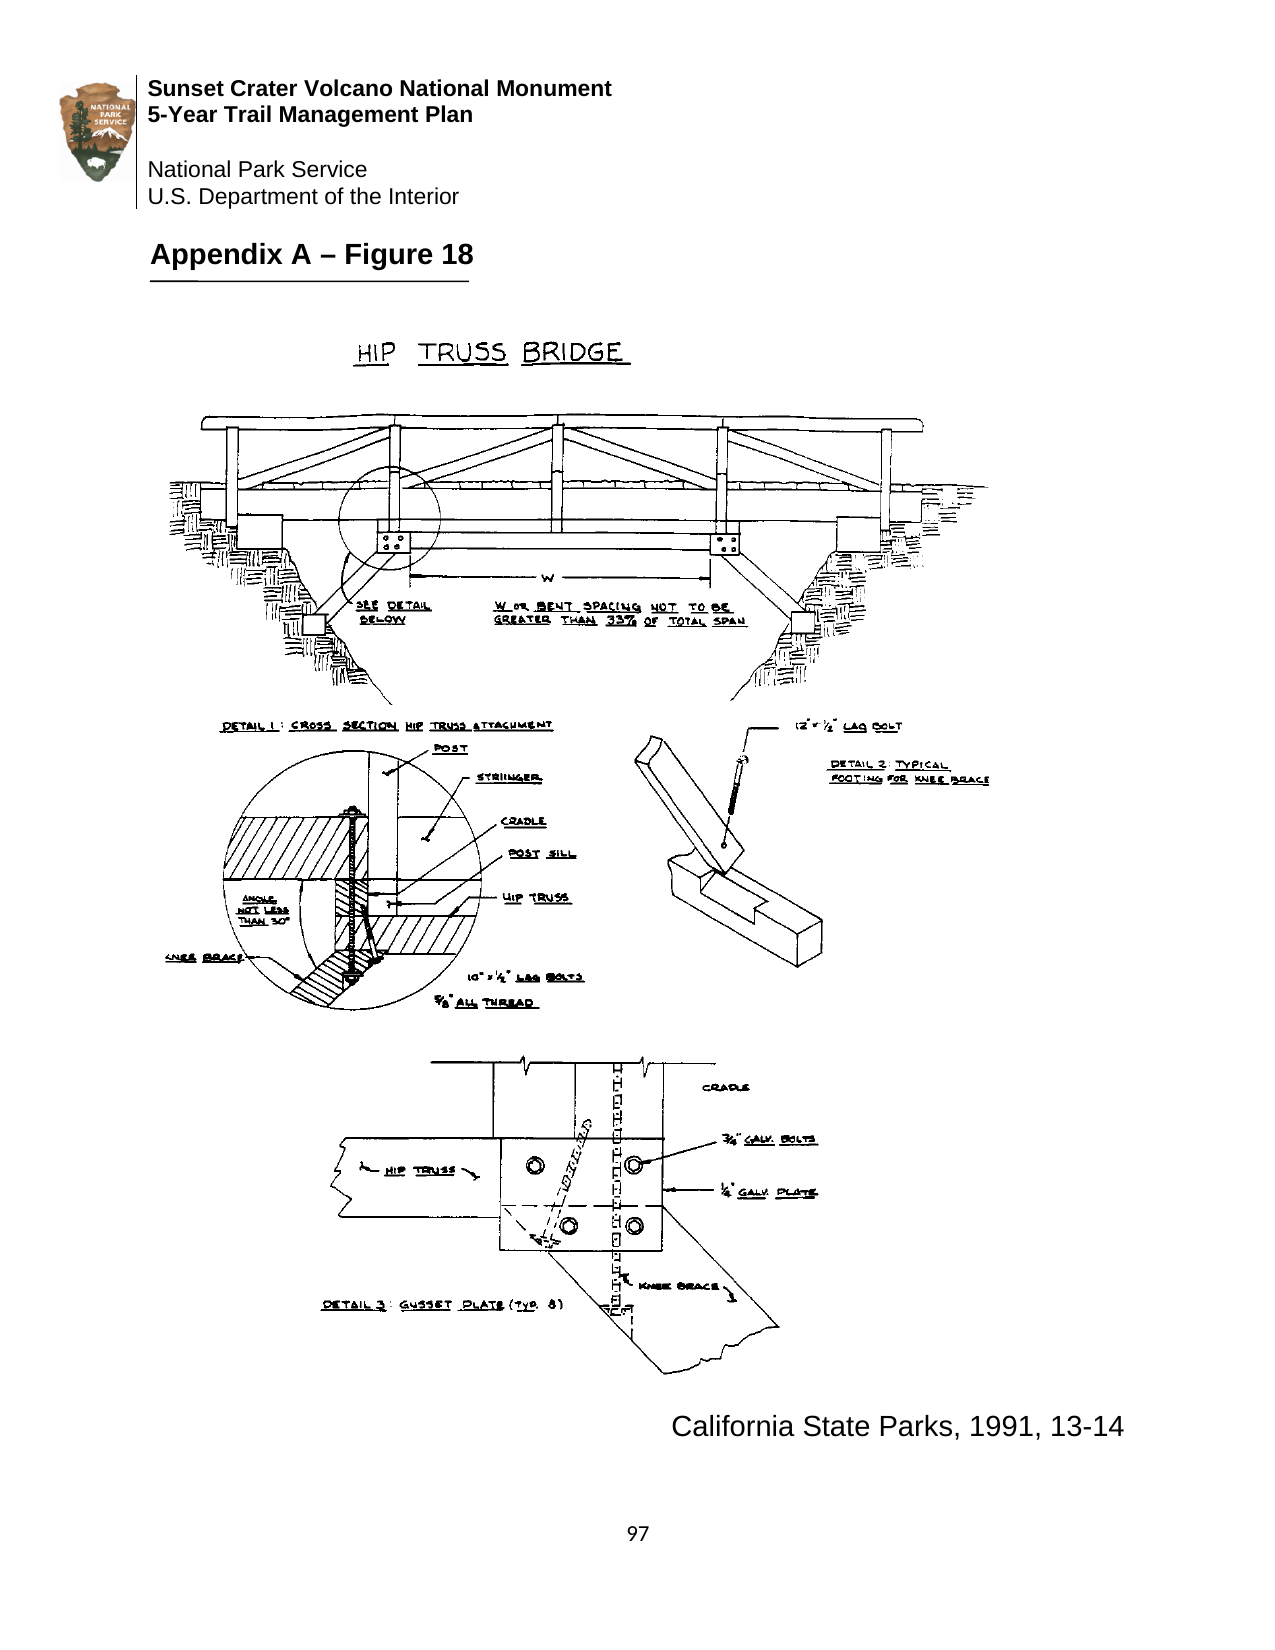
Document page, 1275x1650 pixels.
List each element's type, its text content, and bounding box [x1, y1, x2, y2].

text California State Parks, 1991, 13-14 [150, 1409, 1125, 1443]
picture [150, 287, 1010, 1396]
text Appendix A – Figure 18 [150, 237, 1125, 271]
picture [59, 82, 136, 182]
